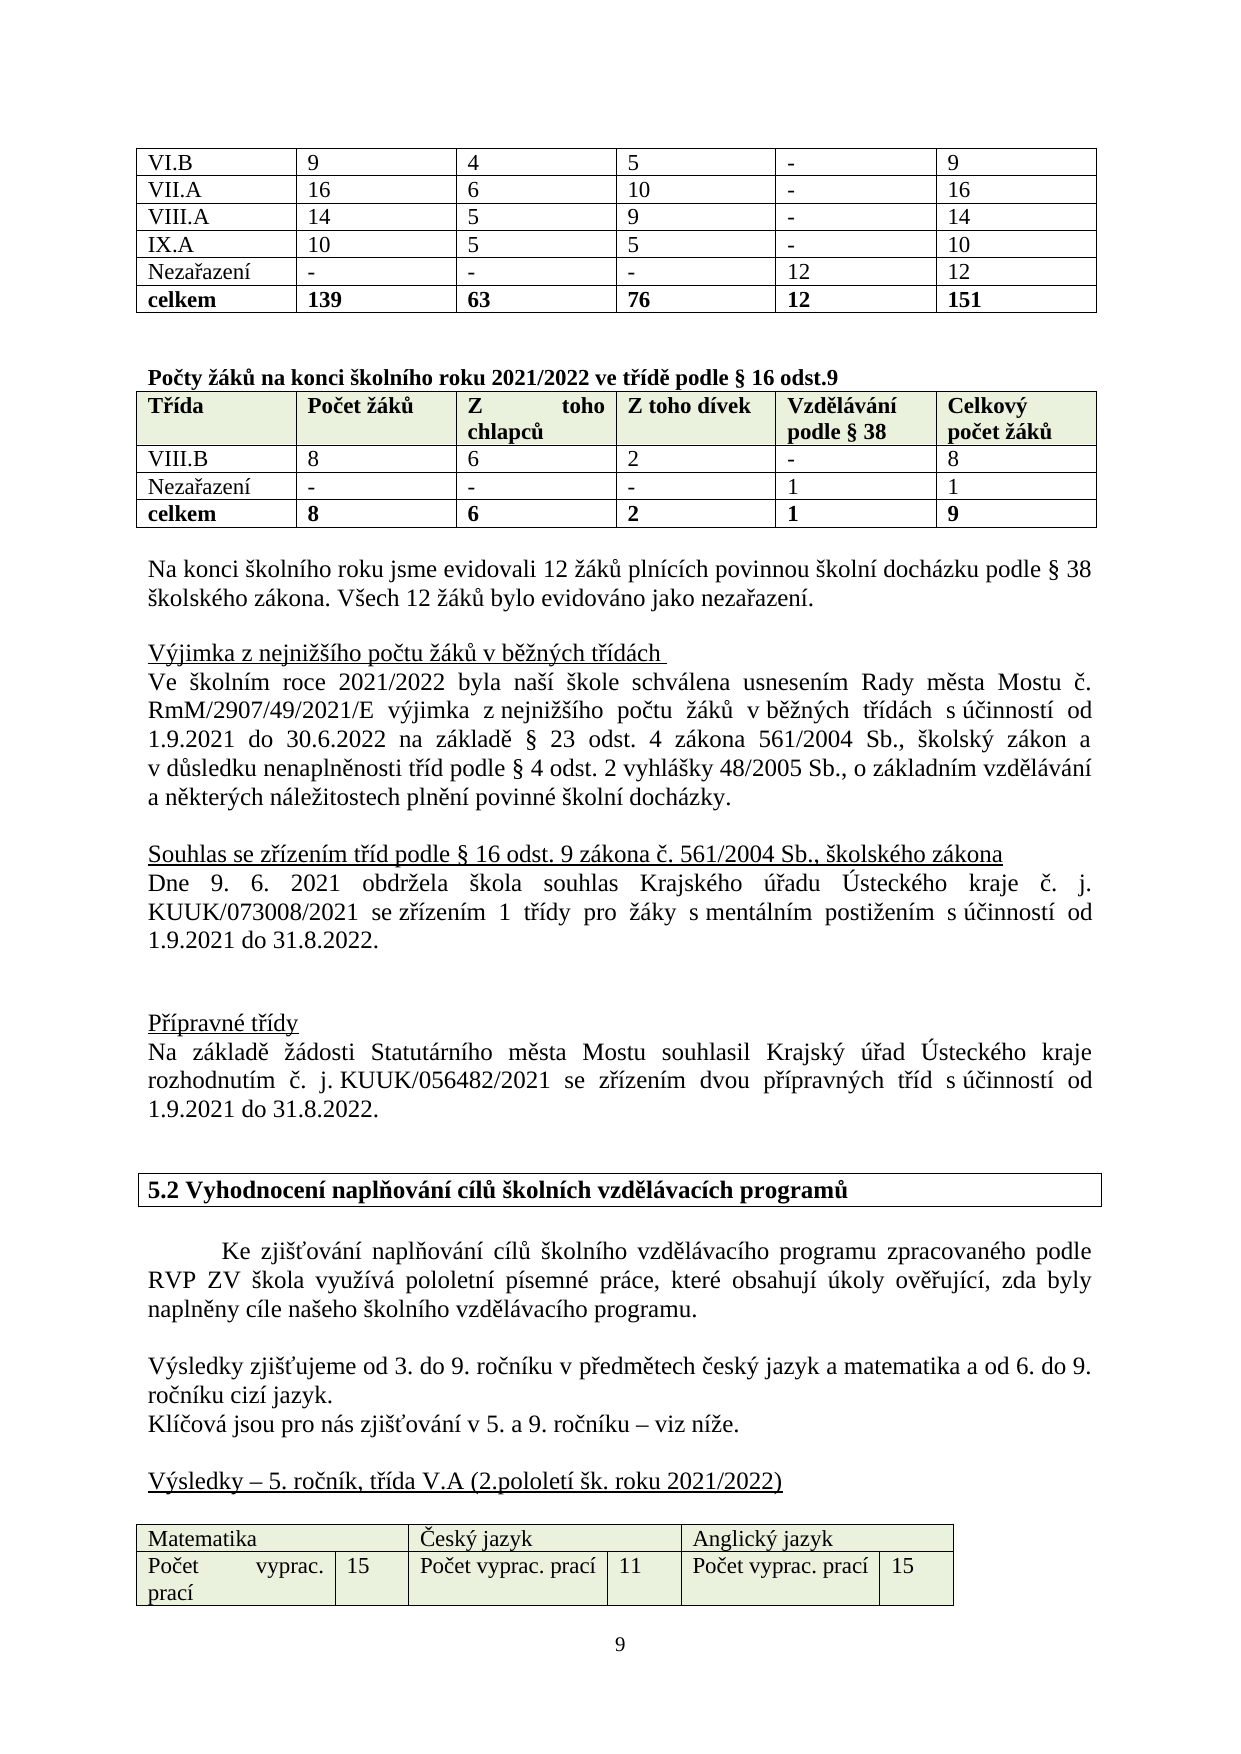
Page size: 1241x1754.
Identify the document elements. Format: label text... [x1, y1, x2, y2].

table_cell 9 [937, 149, 1096, 175]
text Dne 9. 6. 2021 obdržela škola souhlas Krajského úřadu Ústeckého kraje č. j. KUUK/073008/2021 se zřízením 1 třídy pro žáky s mentálním postižením s účinností od 1.9.2021 do 31.8.2022. [148, 868, 1093, 954]
table_cell 9 [617, 204, 775, 230]
table_cell IX.A [137, 231, 296, 257]
text Klíčová jsou pro nás zjišťování v 5. a 9. ročníku – viz níže. [148, 1409, 1093, 1437]
table_header Počet žáků [297, 392, 456, 444]
text Na konci školního roku jsme evidovali 12 žáků plnících povinnou školní docházku podle § 38 školského zákona. Všech 12 žáků bylo evidováno jako nezařazení. [148, 554, 1093, 612]
table_cell Počet vyprac. prací [409, 1552, 607, 1605]
table_cell Počet vyprac. prací [137, 1552, 335, 1605]
table_cell - [297, 258, 456, 284]
text Výjimka z nejnižšího počtu žáků v běžných třídách [148, 638, 1093, 667]
table_header Matematika [137, 1525, 408, 1551]
table_cell celkem [137, 500, 296, 527]
table_cell - [776, 176, 936, 202]
table_cell - [776, 231, 936, 257]
text Výsledky – 5. ročník, třída V.A (2.pololetí šk. roku 2021/2022) [148, 1466, 1093, 1495]
table_header Vzdělávání podle § 38 [776, 392, 936, 444]
table_cell 5 [617, 231, 775, 257]
table_cell 63 [457, 286, 616, 312]
table_cell 1 [937, 473, 1096, 499]
table_cell 6 [457, 176, 616, 202]
table_cell - [457, 473, 616, 499]
table_header Z toho dívek [617, 392, 775, 444]
table_cell celkem [137, 286, 296, 312]
table_cell 2 [617, 446, 775, 472]
table_cell 6 [457, 500, 616, 527]
table_cell - [457, 258, 616, 284]
table_cell - [776, 204, 936, 230]
table_cell 10 [617, 176, 775, 202]
table_cell 8 [297, 500, 456, 527]
table_cell - [617, 473, 775, 499]
text Počty žáků na konci školního roku 2021/2022 ve třídě podle § 16 odst.9 [148, 364, 1093, 391]
table_cell 8 [937, 446, 1096, 472]
table_cell 5 [457, 231, 616, 257]
text Na základě žádosti Statutárního města Mostu souhlasil Krajský úřad Ústeckého kraje rozhodnutím č. j. KUUK/056482/2021 se zřízením dvou přípravných tříd s účinností od 1.9.2021 do 31.8.2022. [148, 1037, 1093, 1123]
table_cell 6 [457, 446, 616, 472]
table_cell Počet vyprac. prací [682, 1552, 879, 1605]
table_cell Nezařazení [137, 258, 296, 284]
table_header Český jazyk [409, 1525, 681, 1551]
table_cell VIII.A [137, 204, 296, 230]
table_cell 10 [297, 231, 456, 257]
table_cell 9 [297, 149, 456, 175]
table_cell 4 [457, 149, 616, 175]
subtitle 5.2 Vyhodnocení naplňování cílů školních vzdělávacích programů [139, 1174, 1101, 1206]
table_cell 1 [776, 473, 936, 499]
table_cell - [776, 446, 936, 472]
table_cell 10 [937, 231, 1096, 257]
table_cell 5 [457, 204, 616, 230]
table_cell 14 [297, 204, 456, 230]
table_cell 15 [336, 1552, 408, 1605]
table_cell 151 [937, 286, 1096, 312]
table_cell 15 [880, 1552, 953, 1605]
table_cell 12 [776, 258, 936, 284]
table_cell VIII.B [137, 446, 296, 472]
table_cell Nezařazení [137, 473, 296, 499]
table_cell 5 [617, 149, 775, 175]
table_cell 12 [776, 286, 936, 312]
table_cell 2 [617, 500, 775, 527]
text Souhlas se zřízením tříd podle § 16 odst. 9 zákona č. 561/2004 Sb., školského zákona [148, 839, 1093, 868]
table_header Z toho chlapců [457, 392, 616, 444]
text Ve školním roce 2021/2022 byla naší škole schválena usnesením Rady města Mostu č. RmM/2907/49/2021/E výjimka z nejnižšího počtu žáků v běžných třídách s účinností od 1.9.2021 do 30.6.2022 na základě § 23 odst. 4 zákona 561/2004 Sb., školský zákon a v důsledku nenaplněnosti tříd podle § 4 odst. 2 vyhlášky 48/2005 Sb., o základním vzdělávání a některých náležitostech plnění povinné školní docházky. [148, 667, 1093, 810]
table_cell 14 [937, 204, 1096, 230]
table_cell - [776, 149, 936, 175]
table_cell - [297, 473, 456, 499]
text Přípravné třídy [148, 1008, 1093, 1037]
table_cell 16 [297, 176, 456, 202]
text Ke zjišťování naplňování cílů školního vzdělávacího programu zpracovaného podle RVP ZV škola využívá pololetní písemné práce, které obsahují úkoly ověřující, zda byly naplněny cíle našeho školního vzdělávacího programu. [148, 1236, 1093, 1322]
table_cell 12 [937, 258, 1096, 284]
table_cell 11 [608, 1552, 681, 1605]
table_cell VI.B [137, 149, 296, 175]
table_header Celkový počet žáků [937, 392, 1096, 444]
table_cell VII.A [137, 176, 296, 202]
table_cell 139 [297, 286, 456, 312]
table_cell 8 [297, 446, 456, 472]
table_header Třída [137, 392, 296, 444]
table_cell - [617, 258, 775, 284]
table_header Anglický jazyk [682, 1525, 953, 1551]
table_cell 1 [776, 500, 936, 527]
table_cell 9 [937, 500, 1096, 527]
text Výsledky zjišťujeme od 3. do 9. ročníku v předmětech český jazyk a matematika a od 6. do 9. ročníku cizí jazyk. [148, 1351, 1093, 1409]
table_cell 16 [937, 176, 1096, 202]
table_cell 76 [617, 286, 775, 312]
